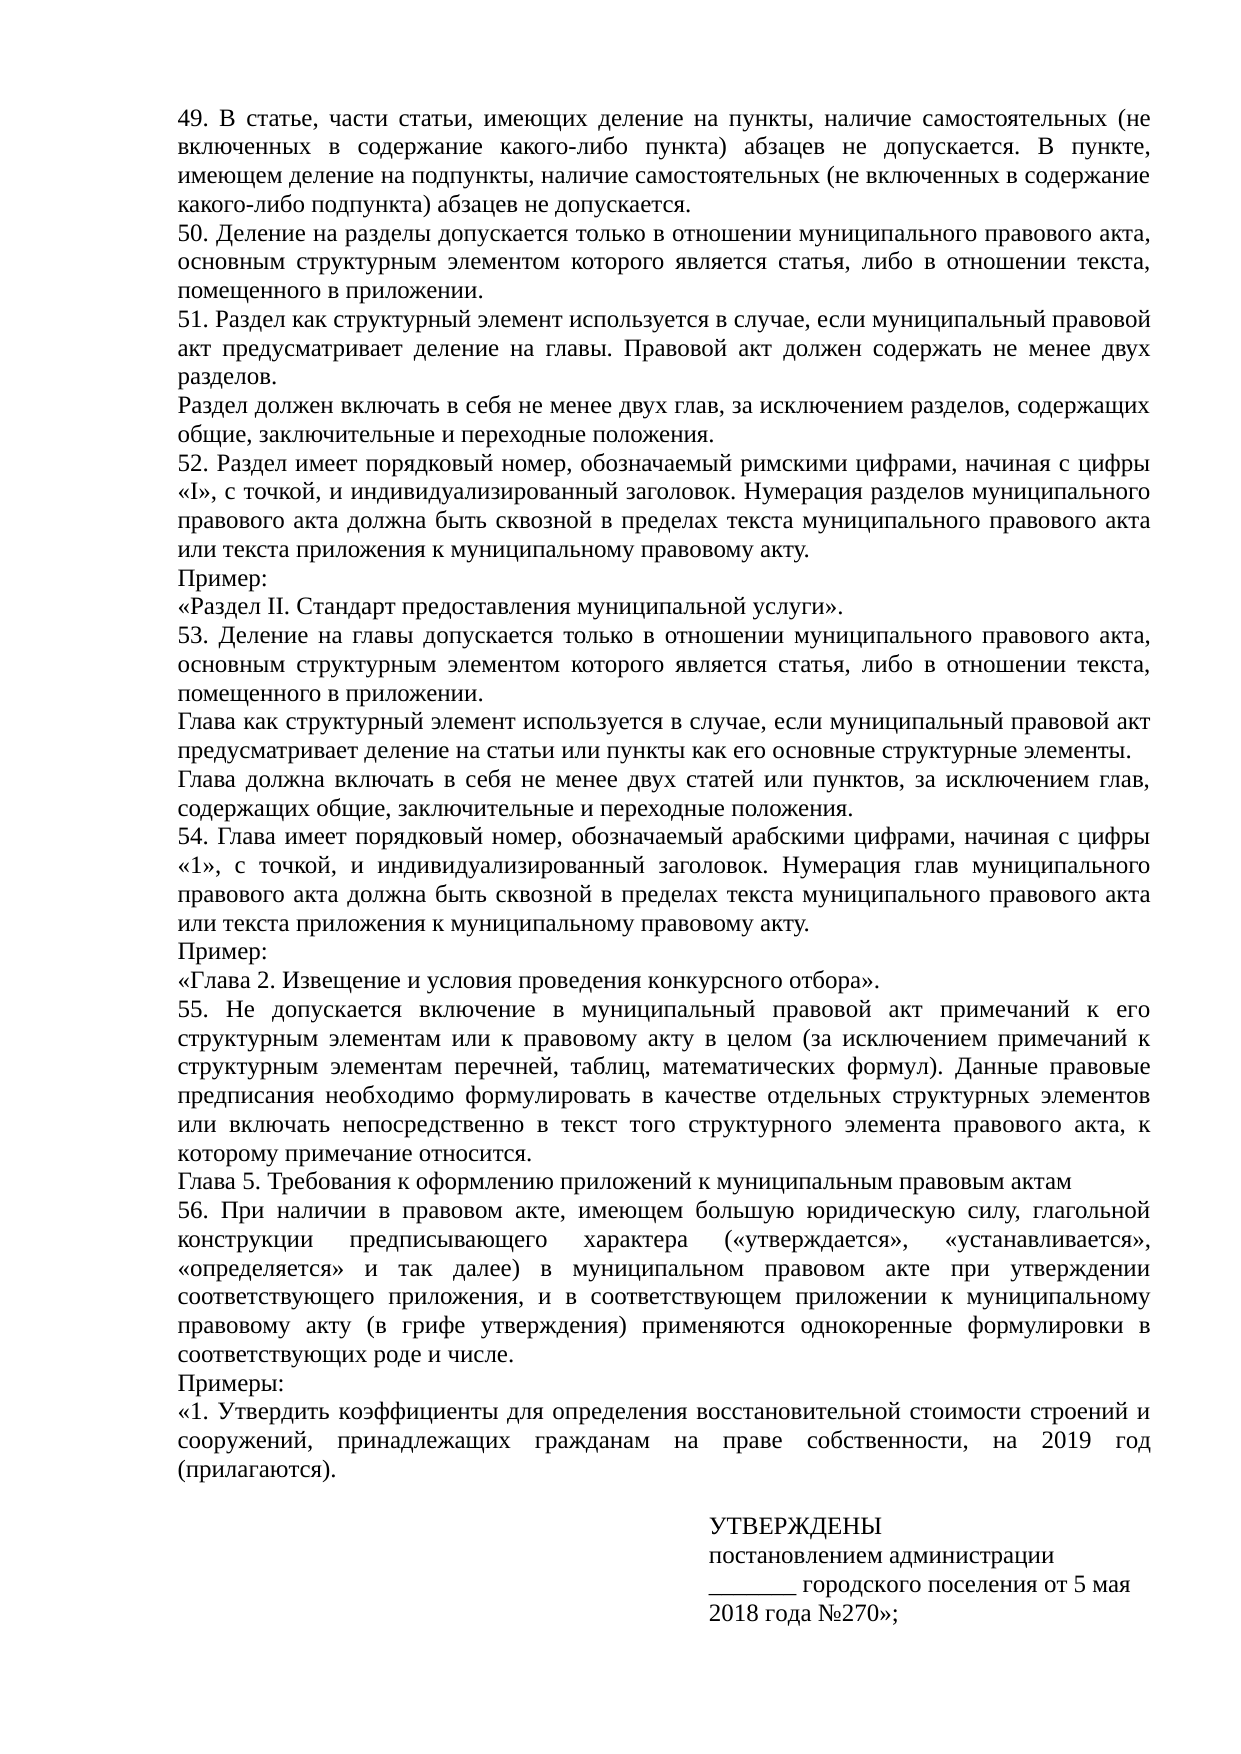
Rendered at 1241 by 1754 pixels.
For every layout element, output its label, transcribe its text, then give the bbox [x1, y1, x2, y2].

text Примеры: [177, 1368, 1152, 1396]
text 56. При наличии в правовом акте, имеющем большую юридическую силу, глагольной конструкции предписывающего характера («утверждается», «устанавливается», «определяется» и так далее) в муниципальном правовом акте при утверждении соответствующего приложения, и в соответствующем приложении к муниципальному правовому акту (в грифе утверждения) применяются однокоренные формулировки в соответствующих роде и числе. [177, 1195, 1152, 1368]
text 54. Глава имеет порядковый номер, обозначаемый арабскими цифрами, начиная с цифры «1», с точкой, и индивидуализированный заголовок. Нумерация глав муниципального правового акта должна быть сквозной в пределах текста муниципального правового акта или текста приложения к муниципальному правовому акту. [177, 821, 1152, 936]
text «1. Утвердить коэффициенты для определения восстановительной стоимости строений и сооружений, принадлежащих гражданам на праве собственности, на 2019 год (прилагаются). [177, 1396, 1152, 1483]
text Пример: [177, 563, 1152, 591]
text Глава должна включать в себя не менее двух статей или пунктов, за исключением глав, содержащих общие, заключительные и переходные положения. [177, 764, 1152, 821]
text Раздел должен включать в себя не менее двух глав, за исключением разделов, содержащих общие, заключительные и переходные положения. [177, 390, 1152, 448]
text 53. Деление на главы допускается только в отношении муниципального правового акта, основным структурным элементом которого является статья, либо в отношении текста, помещенного в приложении. [177, 620, 1152, 706]
text 55. Не допускается включение в муниципальный правовой акт примечаний к его структурным элементам или к правовому акту в целом (за исключением примечаний к структурным элементам перечней, таблиц, математических формул). Данные правовые предписания необходимо формулировать в качестве отдельных структурных элементов или включать непосредственно в текст того структурного элемента правового акта, к которому примечание относится. [177, 994, 1152, 1166]
text 50. Деление на разделы допускается только в отношении муниципального правового акта, основным структурным элементом которого является статья, либо в отношении текста, помещенного в приложении. [177, 218, 1152, 304]
text постановлением администрации [709, 1540, 1152, 1569]
text 52. Раздел имеет порядковый номер, обозначаемый римскими цифрами, начиная с цифры «I», с точкой, и индивидуализированный заголовок. Нумерация разделов муниципального правового акта должна быть сквозной в пределах текста муниципального правового акта или текста приложения к муниципальному правовому акту. [177, 448, 1152, 563]
text 51. Раздел как структурный элемент используется в случае, если муниципальный правовой акт предусматривает деление на главы. Правовой акт должен содержать не менее двух разделов. [177, 304, 1152, 390]
text УТВЕРЖДЕНЫ [709, 1511, 1152, 1540]
text 49. В статье, части статьи, имеющих деление на пункты, наличие самостоятельных (не включенных в содержание какого-либо пункта) абзацев не допускается. В пункте, имеющем деление на подпункты, наличие самостоятельных (не включенных в содержание какого-либо подпункта) абзацев не допускается. [177, 103, 1152, 218]
text «Глава 2. Извещение и условия проведения конкурсного отбора». [177, 965, 1152, 994]
text Пример: [177, 936, 1152, 965]
text «Раздел II. Стандарт предоставления муниципальной услуги». [177, 591, 1152, 620]
text Глава как структурный элемент используется в случае, если муниципальный правовой акт предусматривает деление на статьи или пункты как его основные структурные элементы. [177, 706, 1152, 764]
text _______ городского поселения от 5 мая 2018 года №270»; [709, 1569, 1152, 1626]
text Глава 5. Требования к оформлению приложений к муниципальным правовым актам [177, 1166, 1152, 1195]
